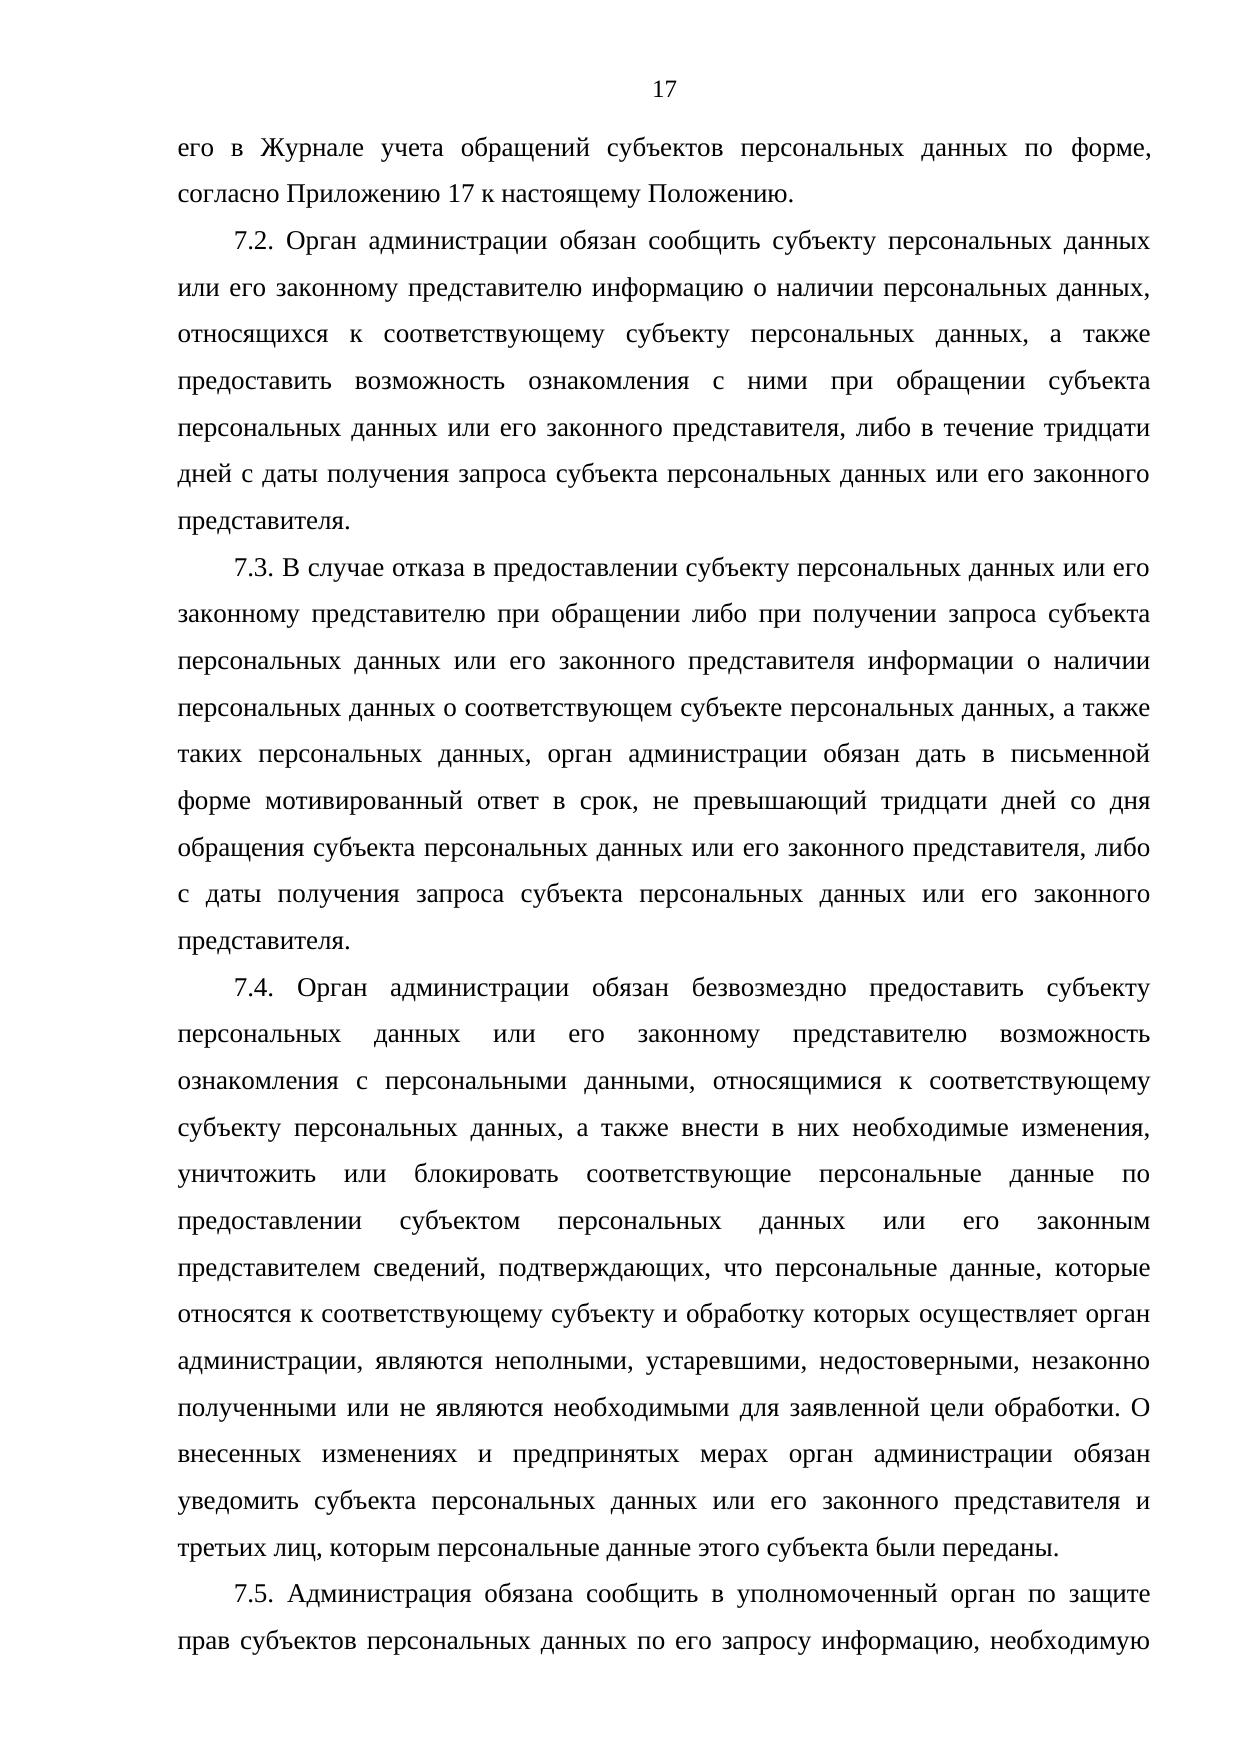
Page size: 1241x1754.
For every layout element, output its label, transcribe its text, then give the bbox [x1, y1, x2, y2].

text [177, 1577, 1152, 1655]
text 7.2. Орган администрации обязан сообщить субъекту персональных данных или его законному представителю информацию о наличии персональных данных, относящихся к соответствующему субъекту персональных данных, а также предоставить возможность ознакомления с ними при обращении субъекта персональных данных или его законного представителя, либо в течение тридцати дней с даты получения запроса субъекта персональных данных или его законного представителя. [177, 224, 1152, 535]
text 7.4. Орган администрации обязан безвозмездно предоставить субъекту персональных данных или его законному представителю возможность ознакомления с персональными данными, относящимися к соответствующему субъекту персональных данных, а также внести в них необходимые изменения, уничтожить или блокировать соответствующие персональные данные по предоставлении субъектом персональных данных или его законным представителем сведений, подтверждающих, что персональные данные, которые относятся к соответствующему субъекту и обработку которых осуществляет орган администрации, являются неполными, устаревшими, недостоверными, незаконно полученными или не являются необходимыми для заявленной цели обработки. О внесенных изменениях и предпринятых мерах орган администрации обязан уведомить субъекта персональных данных или его законного представителя и третьих лиц, которым персональные данные этого субъекта были переданы. [177, 971, 1152, 1562]
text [177, 131, 1152, 208]
text 7.3. В случае отказа в предоставлении субъекту персональных данных или его законному представителю при обращении либо при получении запроса субъекта персональных данных или его законного представителя информации о наличии персональных данных о соответствующем субъекте персональных данных, а также таких персональных данных, орган администрации обязан дать в письменной форме мотивированный ответ в срок, не превышающий тридцати дней со дня обращения субъекта персональных данных или его законного представителя, либо с даты получения запроса субъекта персональных данных или его законного представителя. [177, 551, 1152, 955]
